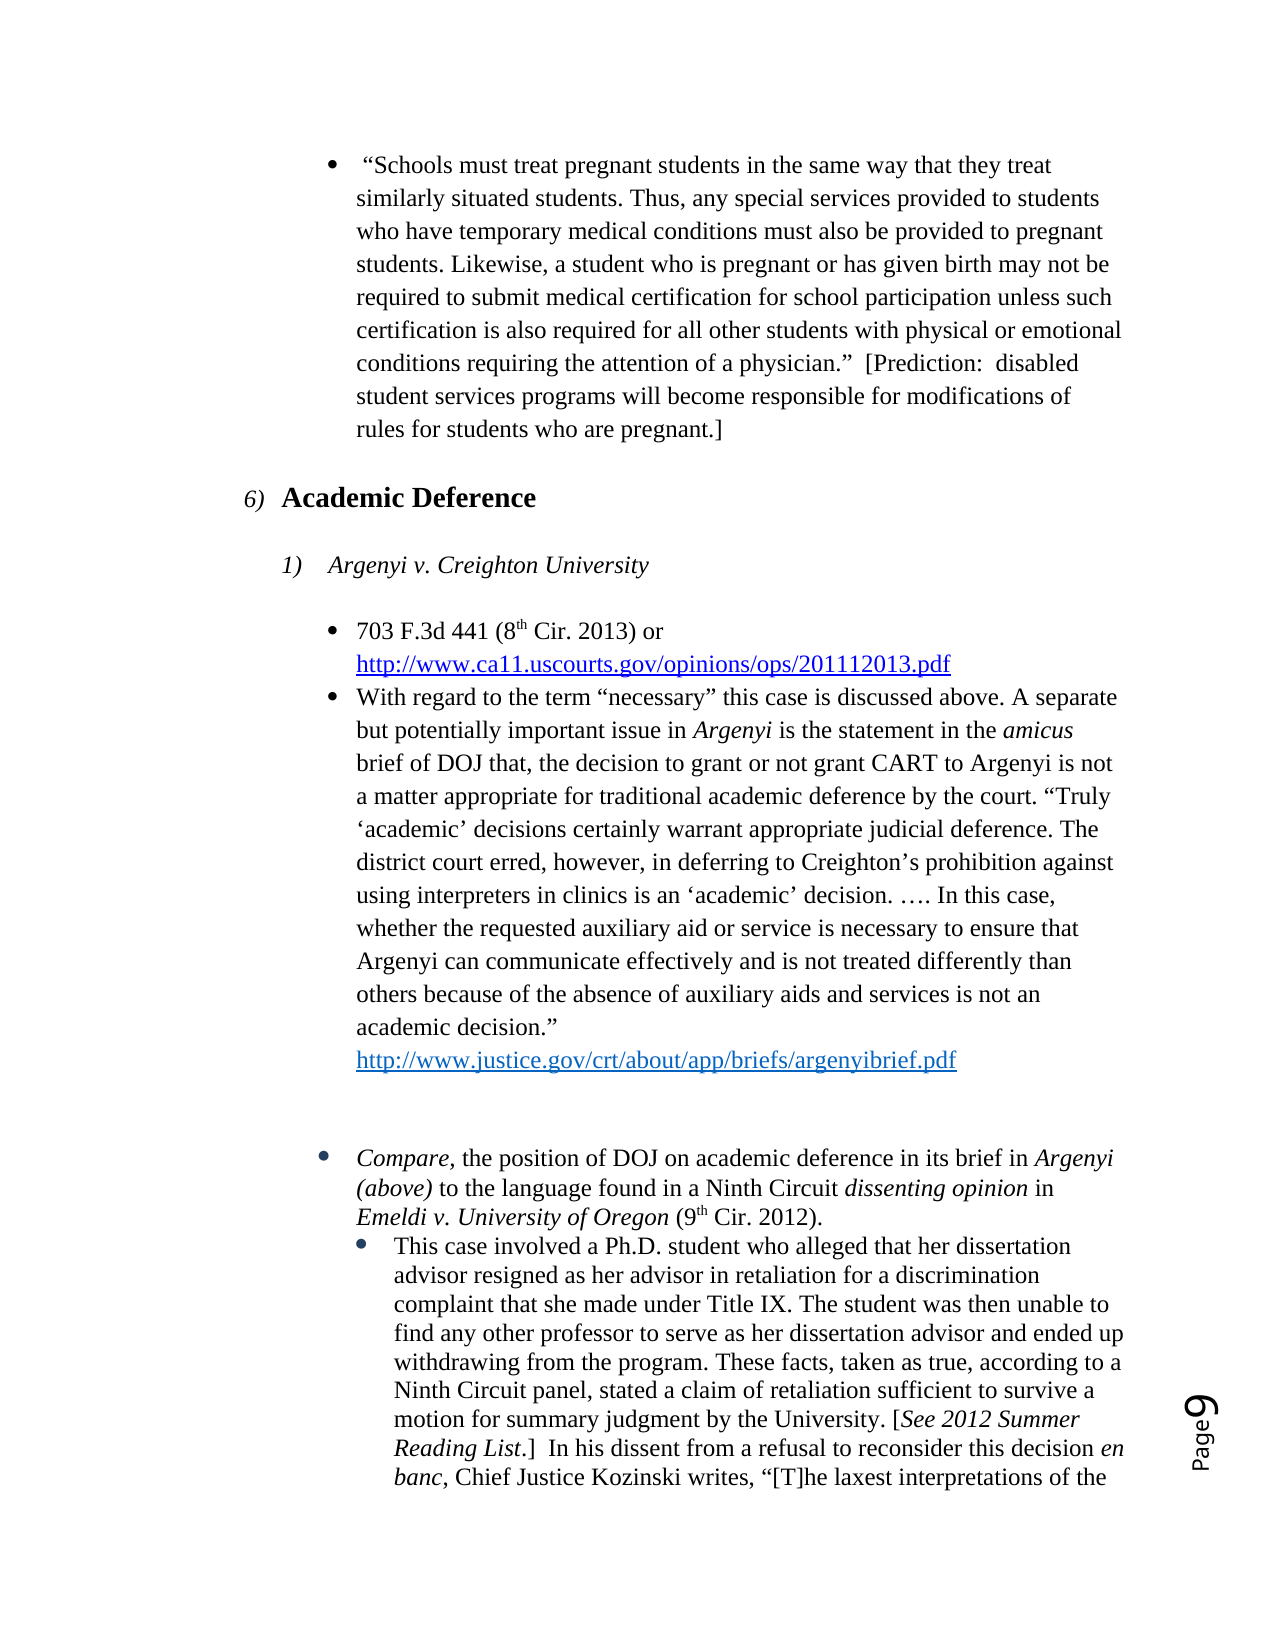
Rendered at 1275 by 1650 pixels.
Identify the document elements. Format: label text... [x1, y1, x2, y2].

list With regard to the term “necessary” this case is discussed above. A separate but potentially important issue in Argenyi is the statement in the amicus brief of DOJ that, the decision to grant or not grant CART to Argenyi is not a matter appropriate for traditional academic deference by the court. “Truly ‘academic’ decisions certainly warrant appropriate judicial deference. The district court erred, however, in deferring to Creighton’s prohibition against using interpreters in clinics is an ‘academic’ decision. …. In this case, whether the requested auxiliary aid or service is necessary to ensure that Argenyi can communicate effectively and is not treated differently than others because of the absence of auxiliary aids and services is not an academic decision.” http://www.justice.gov/crt/about/app/briefs/argenyibrief.pdf [328, 682, 1125, 1139]
list “Schools must treat pregnant students in the same way that they treat similarly situated students. Thus, any special services provided to students who have temporary medical conditions must also be provided to pregnant students. Likewise, a student who is pregnant or has given birth may not be required to submit medical certification for school participation unless such certification is also required for all other students with physical or emotional conditions requiring the attention of a physician.” [Prediction: disabled student services programs will become responsible for modifications of rules for students who are pregnant.] [328, 150, 1125, 443]
list 703 F.3d 441 (8th Cir. 2013) or http://www.ca11.uscourts.gov/opinions/ops/201112013.pdf [328, 616, 1125, 678]
list Academic Deference [244, 480, 1125, 546]
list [356, 1231, 1125, 1490]
list Argenyi v. Creighton University [281, 550, 1125, 579]
list Compare, the position of DOJ on academic deference in its brief in Argenyi (above) to the language found in a Ninth Circuit dissenting opinion in Emeldi v. University of Oregon (9th Cir. 2012). [319, 1143, 1125, 1231]
